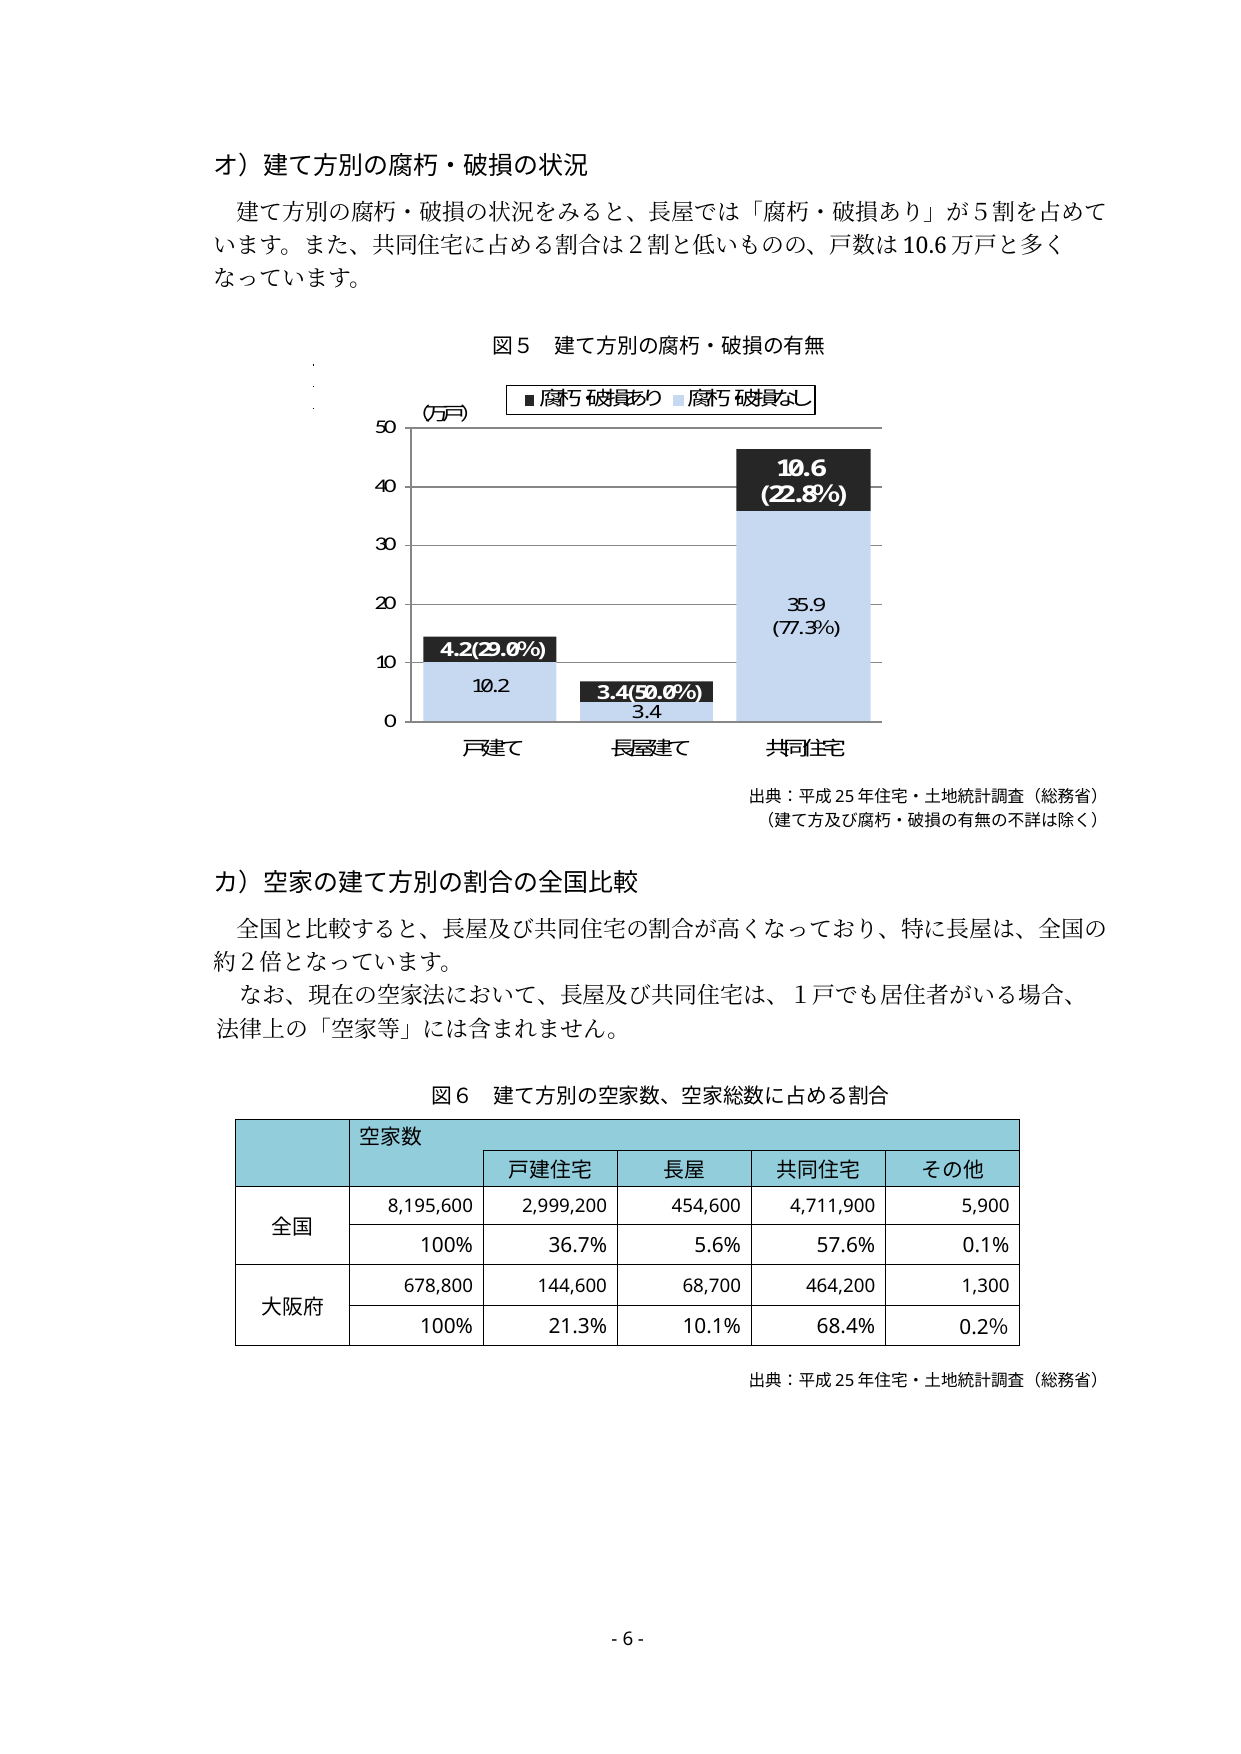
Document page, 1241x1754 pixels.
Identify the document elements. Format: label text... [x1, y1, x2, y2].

text 図５ 建て方別の腐朽・破損の有無 [148, 327, 1107, 360]
text 図６ 建て方別の空家数、空家総数に占める割合 [213, 1077, 1107, 1111]
table_cell 2,999,200 [484, 1187, 617, 1223]
table_header 空家数 [350, 1120, 1019, 1150]
table_cell 戸建住宅 [484, 1151, 617, 1186]
text （建て方及び腐朽・破損の有無の不詳は除く） [148, 807, 1107, 831]
table_cell 21.3% [484, 1306, 617, 1345]
text 建て方別の腐朽・破損の状況をみると、長屋では「腐朽・破損あり」が５割を占めています。また、共同住宅に占める割合は２割と低いものの、戸数は10.6万戸と多くなっています。 [213, 193, 1107, 293]
table_cell 36.7% [484, 1225, 617, 1264]
table_cell 8,195,600 [350, 1187, 483, 1223]
text 出典：平成25年住宅・土地統計調査（総務省） [148, 783, 1107, 807]
table_cell 454,600 [618, 1187, 751, 1223]
table_cell 68.4% [752, 1306, 885, 1345]
table_cell 4,711,900 [752, 1187, 885, 1223]
text なお、現在の空家法において、長屋及び共同住宅は、１戸でも居住者がいる場合、法律上の「空家等」には含まれません。 [148, 977, 1107, 1044]
table_cell 0.1% [886, 1225, 1019, 1264]
table_cell 大阪府 [236, 1265, 349, 1345]
table_cell 共同住宅 [752, 1151, 885, 1186]
text オ）建て方別の腐朽・破損の状況 [213, 148, 1107, 181]
table_cell 全国 [236, 1187, 349, 1264]
table_header [236, 1120, 349, 1186]
table_cell その他 [886, 1151, 1019, 1186]
table_cell 678,800 [350, 1265, 483, 1305]
text 出典：平成25年住宅・土地統計調査（総務省） [148, 1367, 1107, 1391]
table_cell 0.2％ [886, 1306, 1019, 1345]
table_cell 464,200 [752, 1265, 885, 1305]
table_cell 5,900 [886, 1187, 1019, 1223]
table_cell [350, 1150, 483, 1186]
table_cell 144,600 [484, 1265, 617, 1305]
table_cell 100% [350, 1306, 483, 1345]
table_cell 10.1% [618, 1306, 751, 1345]
table_cell 5.6% [618, 1225, 751, 1264]
table_cell 1,300 [886, 1265, 1019, 1305]
table_cell 長屋 [618, 1151, 751, 1186]
text 全国と比較すると、長屋及び共同住宅の割合が高くなっており、特に長屋は、全国の約２倍となっています。 [213, 911, 1107, 977]
table_cell 68,700 [618, 1265, 751, 1305]
text カ）空家の建て方別の割合の全国比較 [213, 865, 1107, 898]
table_cell 57.6% [752, 1225, 885, 1264]
table_cell 100% [350, 1225, 483, 1264]
